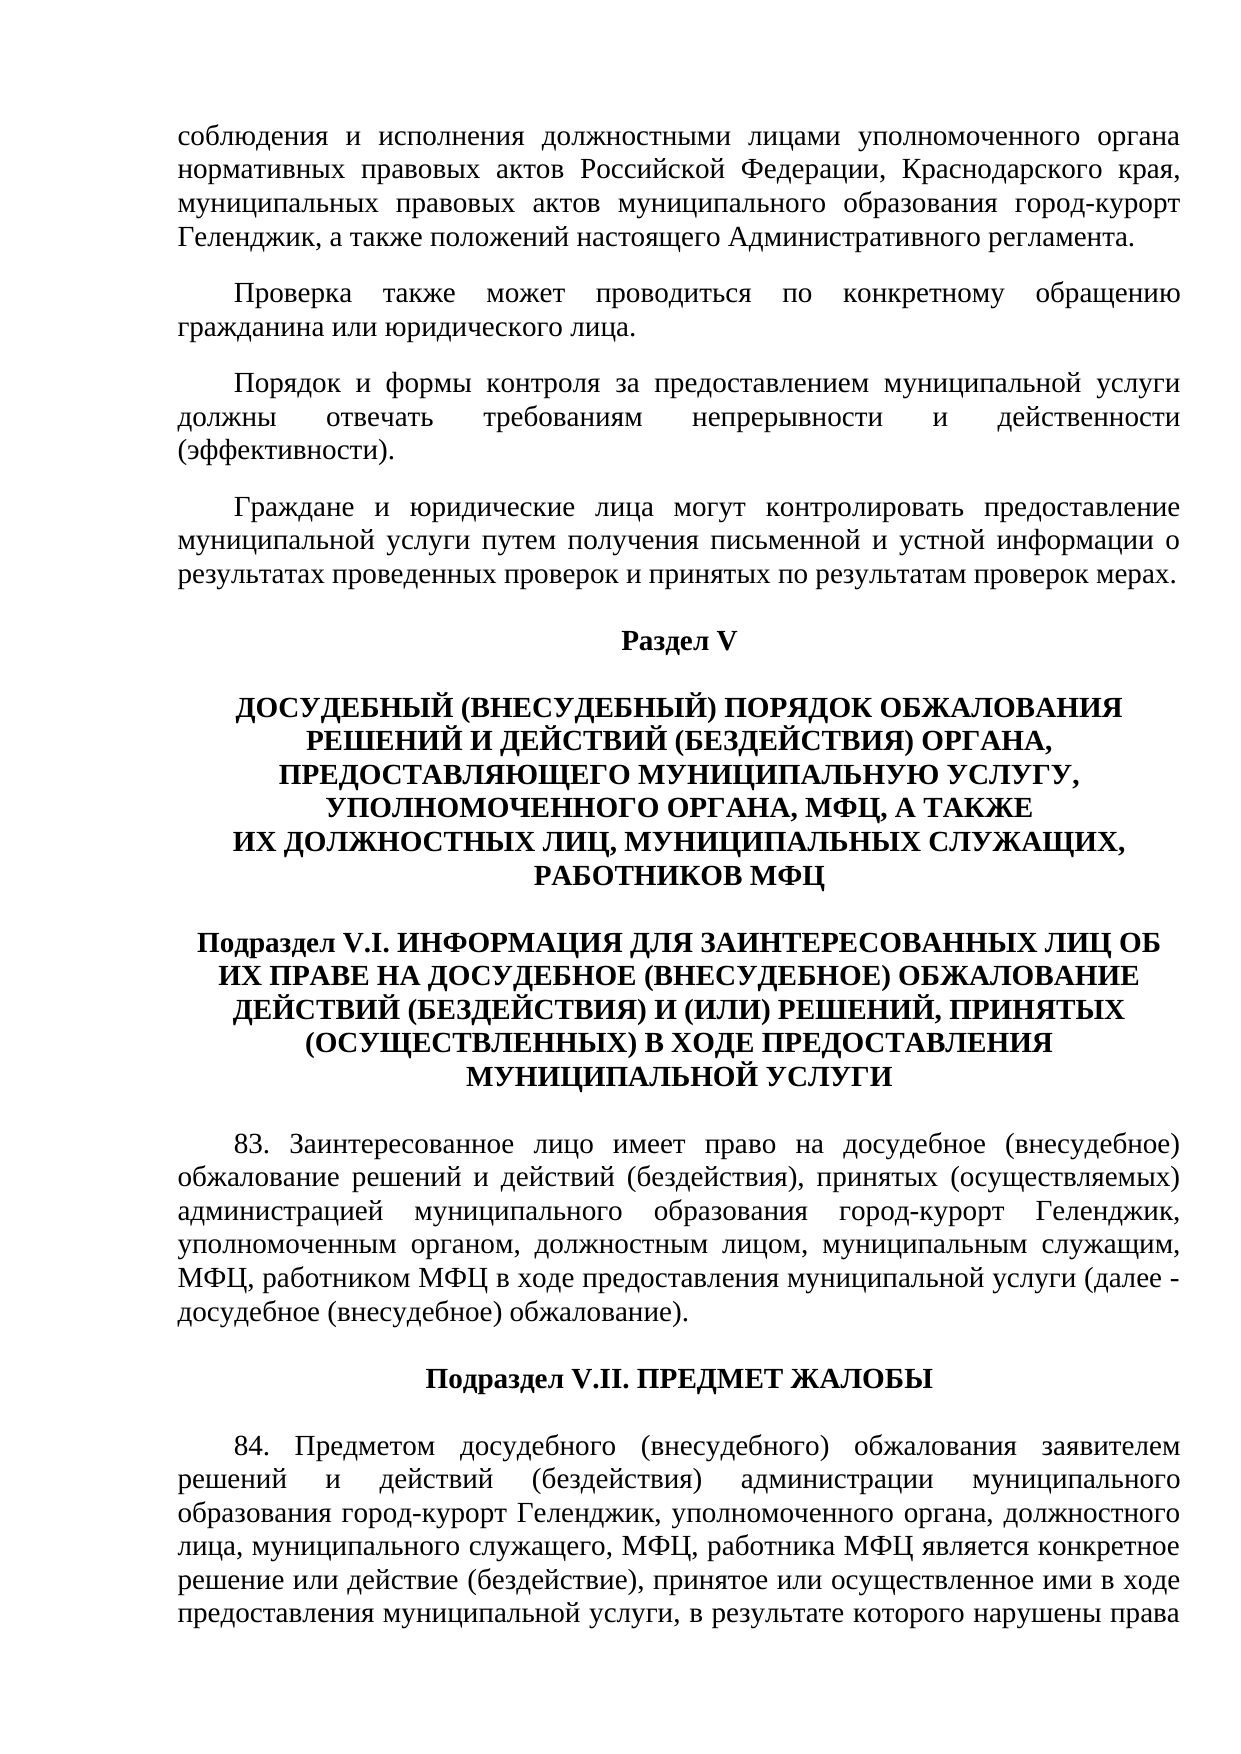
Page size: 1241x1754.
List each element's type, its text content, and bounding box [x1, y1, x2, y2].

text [177, 118, 1181, 252]
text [177, 1428, 1181, 1629]
title Раздел V [177, 623, 1181, 656]
title Подраздел V.I. ИНФОРМАЦИЯ ДЛЯ ЗАИНТЕРЕСОВАННЫХ ЛИЦ ОБ ИХ ПРАВЕ НА ДОСУДЕБНОЕ (ВНЕСУДЕБНОЕ) ОБЖАЛОВАНИЕ ДЕЙСТВИЙ (БЕЗДЕЙСТВИЯ) И (ИЛИ) РЕШЕНИЙ, ПРИНЯТЫХ (ОСУЩЕСТВЛЕННЫХ) В ХОДЕ ПРЕДОСТАВЛЕНИЯ МУНИЦИПАЛЬНОЙ УСЛУГИ [177, 925, 1181, 1092]
title ДОСУДЕБНЫЙ (ВНЕСУДЕБНЫЙ) ПОРЯДОК ОБЖАЛОВАНИЯ РЕШЕНИЙ И ДЕЙСТВИЙ (БЕЗДЕЙСТВИЯ) ОРГАНА, ПРЕДОСТАВЛЯЮЩЕГО МУНИЦИПАЛЬНУЮ УСЛУГУ, УПОЛНОМОЧЕННОГО ОРГАНА, МФЦ, А ТАКЖЕ [177, 690, 1181, 824]
text Проверка также может проводиться по конкретному обращению гражданина или юридического лица. [177, 275, 1181, 342]
title Подраздел V.II. ПРЕДМЕТ ЖАЛОБЫ [177, 1361, 1181, 1394]
text Граждане и юридические лица могут контролировать предоставление муниципальной услуги путем получения письменной и устной информации о результатах проведенных проверок и принятых по результатам проверок мерах. [177, 489, 1181, 589]
title ИХ ДОЛЖНОСТНЫХ ЛИЦ, МУНИЦИПАЛЬНЫХ СЛУЖАЩИХ, РАБОТНИКОВ МФЦ [177, 824, 1181, 891]
text Порядок и формы контроля за предоставлением муниципальной услуги должны отвечать требованиям непрерывности и действенности (эффективности). [177, 365, 1181, 466]
text 83. Заинтересованное лицо имеет право на досудебное (внесудебное) обжалование решений и действий (бездействия), принятых (осуществляемых) администрацией муниципального образования город-курорт Геленджик, уполномоченным органом, должностным лицом, муниципальным служащим, МФЦ, работником МФЦ в ходе предоставления муниципальной услуги (далее - досудебное (внесудебное) обжалование). [177, 1126, 1181, 1327]
